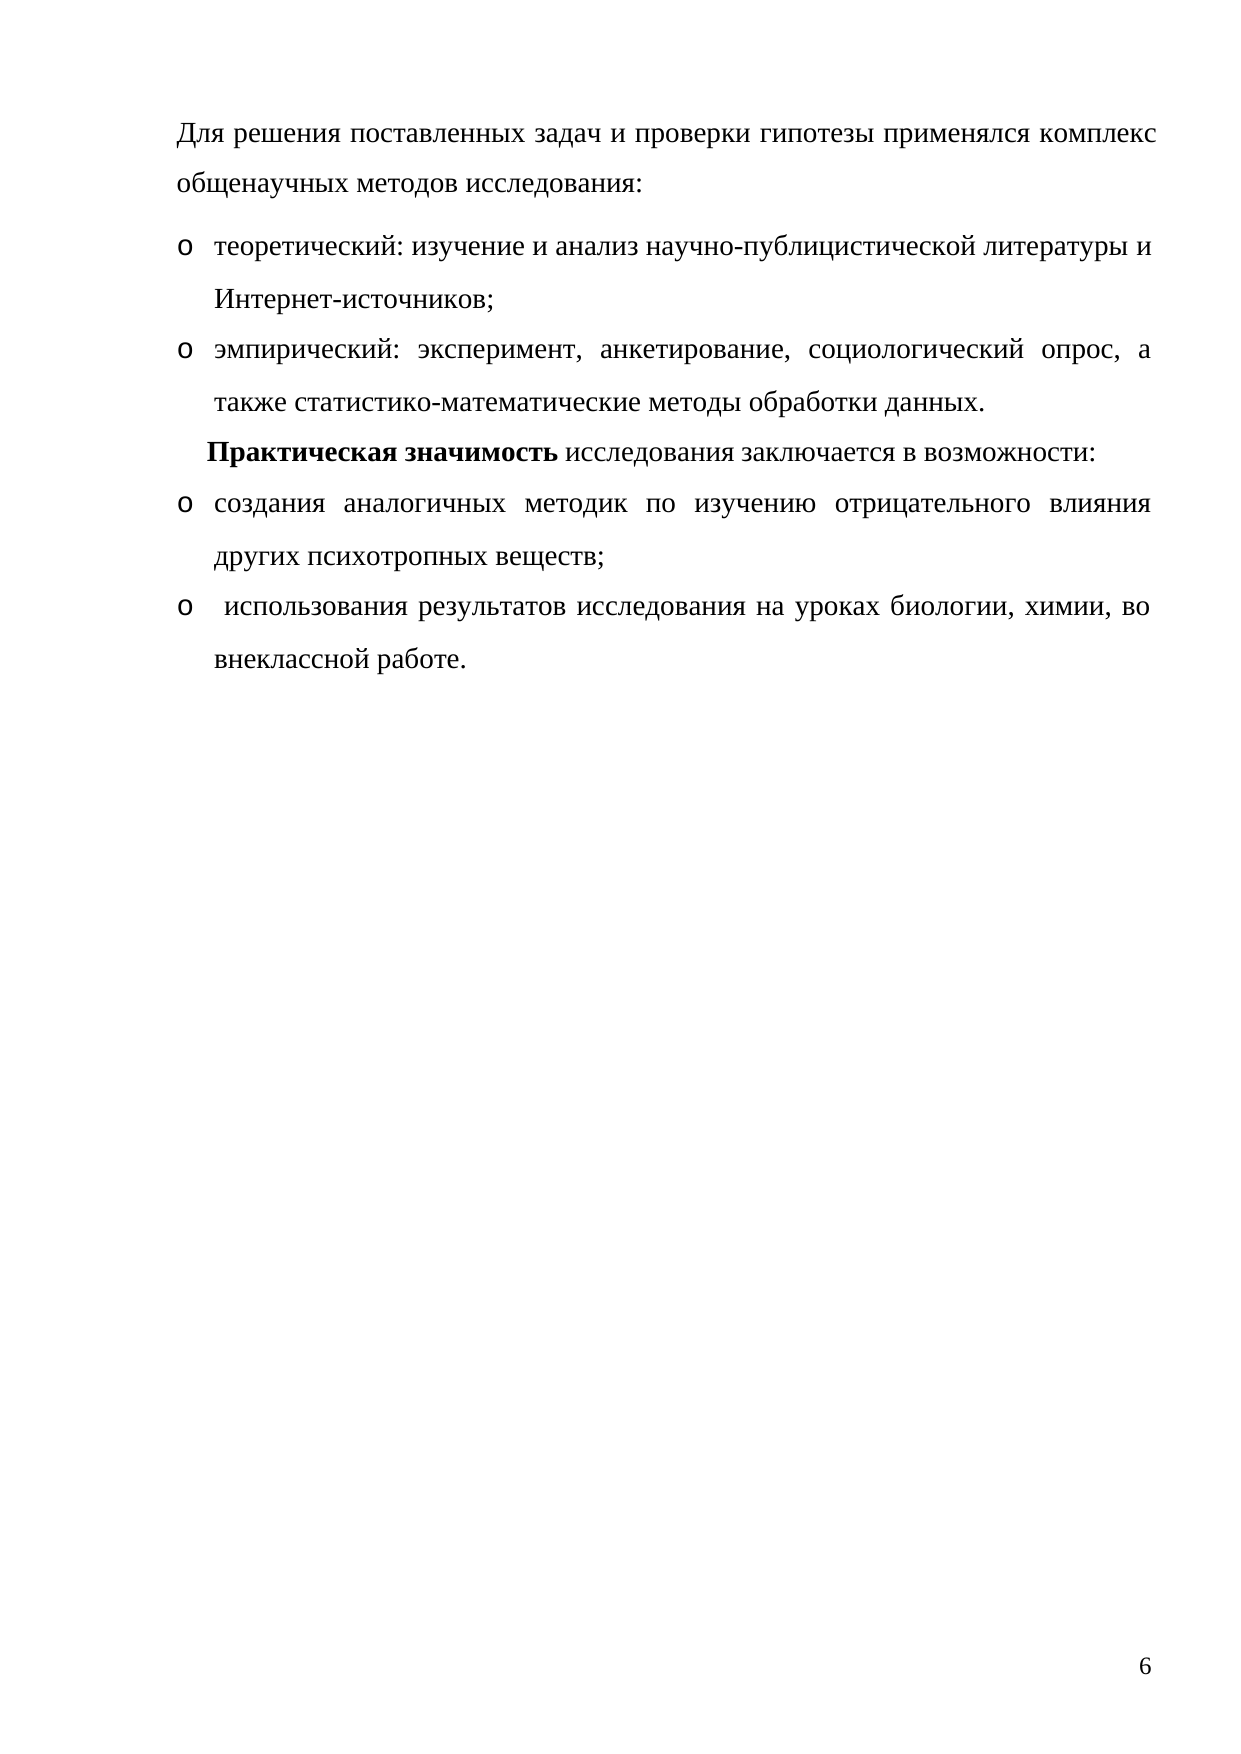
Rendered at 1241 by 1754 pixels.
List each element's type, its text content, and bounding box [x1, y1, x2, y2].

text Практическая значимость исследования заключается в возможности: [133, 434, 1152, 468]
list создания аналогичных методик по изучению отрицательного влияния других психотропных веществ; [176, 485, 1152, 571]
list использования результатов исследования на уроках биологии, химии, во внеклассной работе. [176, 588, 1152, 674]
list эмпирический: эксперимент, анкетирование, социологический опрос, а также статистико-математические методы обработки данных. [176, 331, 1152, 418]
text Для решения поставленных задач и проверки гипотезы применялся комплекс общенаучных методов исследования: [176, 115, 1157, 199]
list теоретический: изучение и анализ научно-публицистической литературы и Интернет-источников; [176, 228, 1152, 314]
